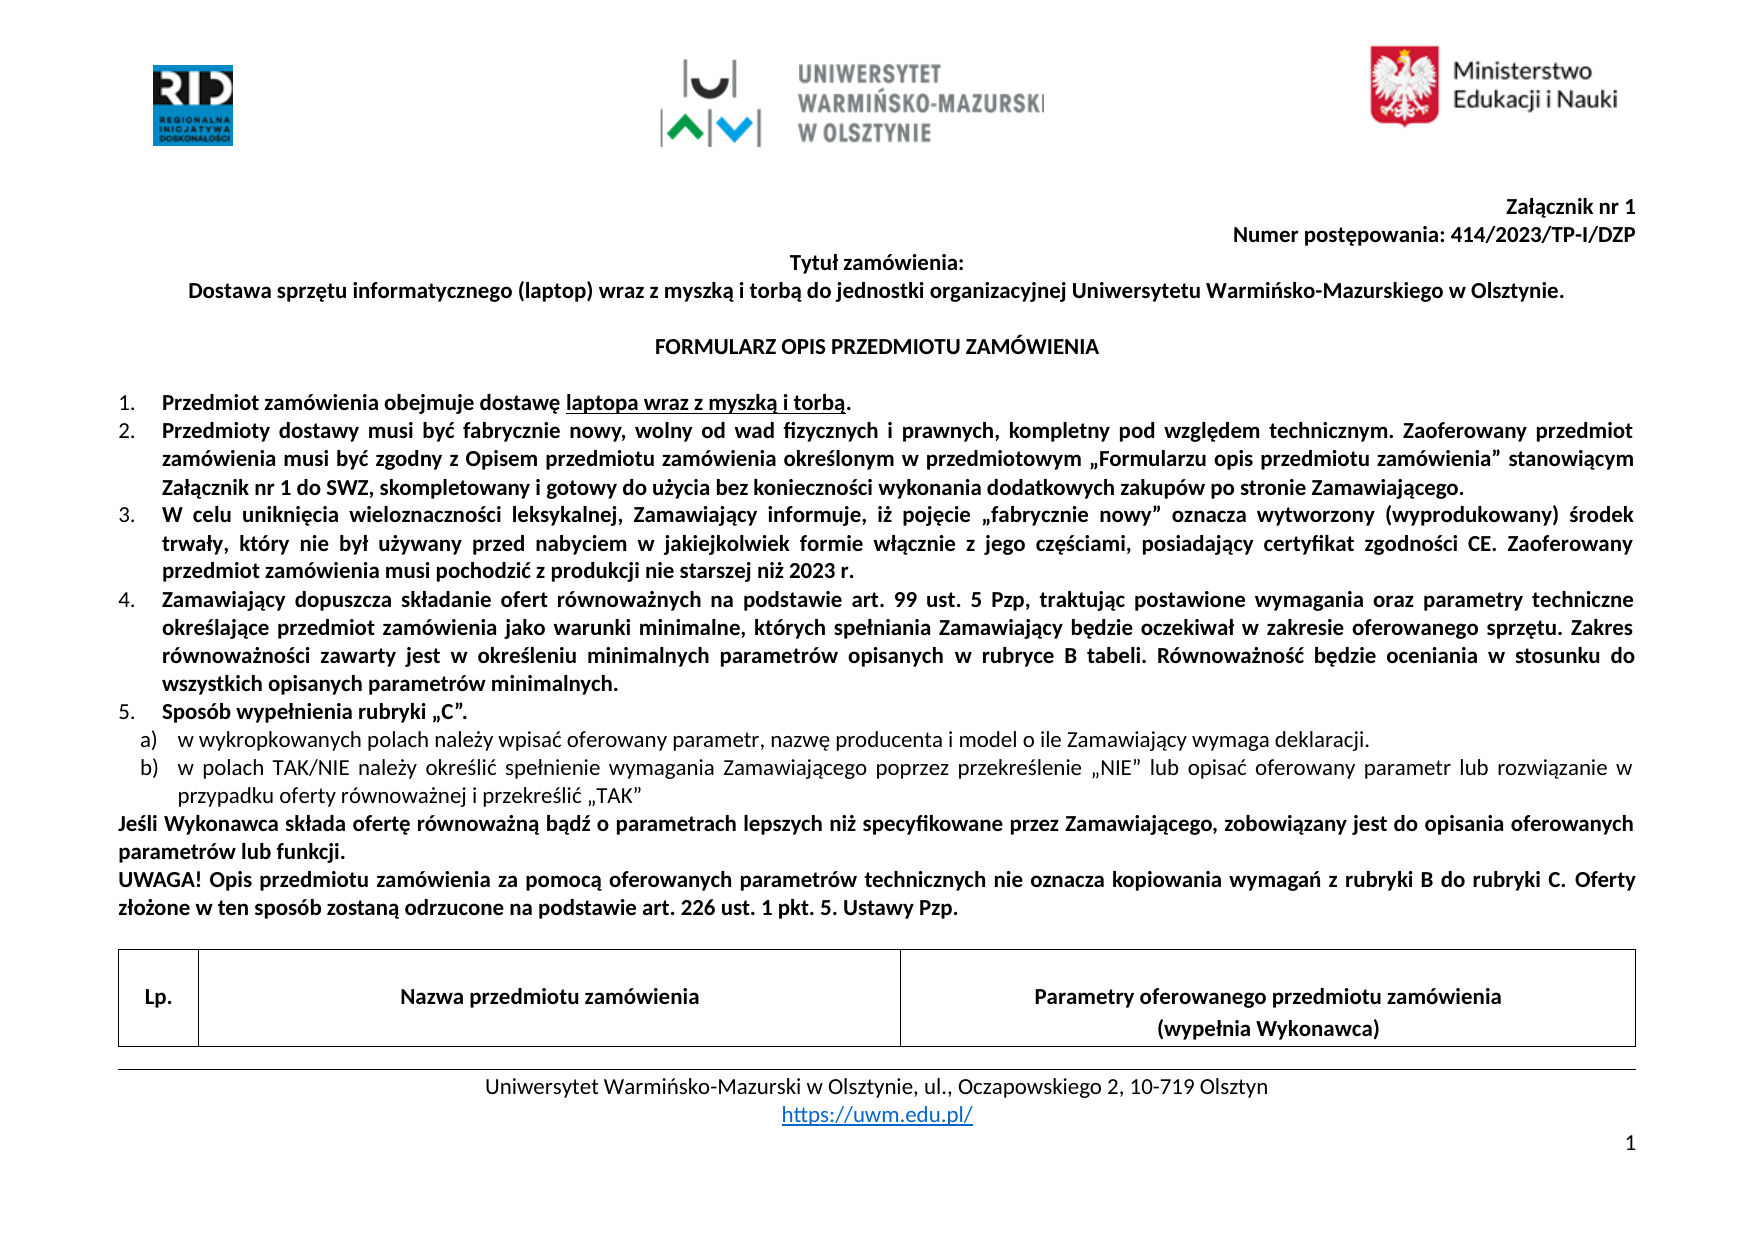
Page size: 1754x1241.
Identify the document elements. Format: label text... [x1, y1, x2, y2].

text UWAGA! Opis przedmiotu zamówienia za pomocą oferowanych parametrów technicznych nie oznacza kopiowania wymagań z rubryki B do rubryki C. Oferty złożone w ten sposób zostaną odrzucone na podstawie art. 226 ust. 1 pkt. 5. Ustawy Pzp. [118, 865, 1636, 921]
picture [1365, 42, 1622, 129]
text Jeśli Wykonawca składa ofertę równoważną bądź o parametrach lepszych niż specyfikowane przez Zamawiającego, zobowiązany jest do opisania oferowanych parametrów lub funkcji. [118, 809, 1636, 865]
table_header Parametry oferowanego przedmiotu zamówienia (wypełnia Wykonawca) [901, 950, 1635, 1046]
list w polach TAK/NIE należy określić spełnienie wymagania Zamawiającego poprzez przekreślenie „NIE” lub opisać oferowany parametr lub rozwiązanie w przypadku oferty równoważnej i przekreślić „TAK” [140, 753, 1636, 809]
list W celu uniknięcia wieloznaczności leksykalnej, Zamawiający informuje, iż pojęcie „fabrycznie nowy” oznacza wytworzony (wyprodukowany) środek trwały, który nie był używany przed nabyciem w jakiejkolwiek formie włącznie z jego częściami, posiadający certyfikat zgodności CE. Zaoferowany przedmiot zamówienia musi pochodzić z produkcji nie starszej niż 2023 r. [118, 501, 1636, 585]
text FORMULARZ OPIS PRZEDMIOTU ZAMÓWIENIA [118, 332, 1636, 361]
list Zamawiający dopuszcza składanie ofert równoważnych na podstawie art. 99 ust. 5 Pzp, traktując postawione wymagania oraz parametry techniczne określające przedmiot zamówienia jako warunki minimalne, których spełniania Zamawiający będzie oczekiwał w zakresie oferowanego sprzętu. Zakres równoważności zawarty jest w określeniu minimalnych parametrów opisanych w rubryce B tabeli. Równoważność będzie oceniania w stosunku do wszystkich opisanych parametrów minimalnych. [118, 585, 1636, 697]
text Numer postępowania: 414/2023/TP-I/DZP [118, 220, 1636, 248]
table_header Lp. [119, 950, 198, 1046]
table_header Nazwa przedmiotu zamówienia [199, 950, 900, 1046]
list Sposób wypełnienia rubryki „C”. [118, 697, 1636, 725]
text Tytuł zamówienia: [118, 248, 1636, 276]
list Przedmioty dostawy musi być fabrycznie nowy, wolny od wad fizycznych i prawnych, kompletny pod względem technicznym. Zaoferowany przedmiot zamówienia musi być zgodny z Opisem przedmiotu zamówienia określonym w przedmiotowym „Formularzu opis przedmiotu zamówienia” stanowiącym Załącznik nr 1 do SWZ, skompletowany i gotowy do użycia bez konieczności wykonania dodatkowych zakupów po stronie Zamawiającego. [118, 417, 1636, 501]
text Załącznik nr 1 [118, 192, 1636, 220]
picture [153, 71, 233, 105]
list w wykropkowanych polach należy wpisać oferowany parametr, nazwę producenta i model o ile Zamawiający wymaga deklaracji. [140, 725, 1636, 753]
picture [659, 59, 1044, 146]
list Przedmiot zamówienia obejmuje dostawę laptopa wraz z myszką i torbą. [118, 388, 1636, 417]
text Dostawa sprzętu informatycznego (laptop) wraz z myszką i torbą do jednostki organizacyjnej Uniwersytetu Warmińsko-Mazurskiego w Olsztynie. [118, 276, 1636, 304]
